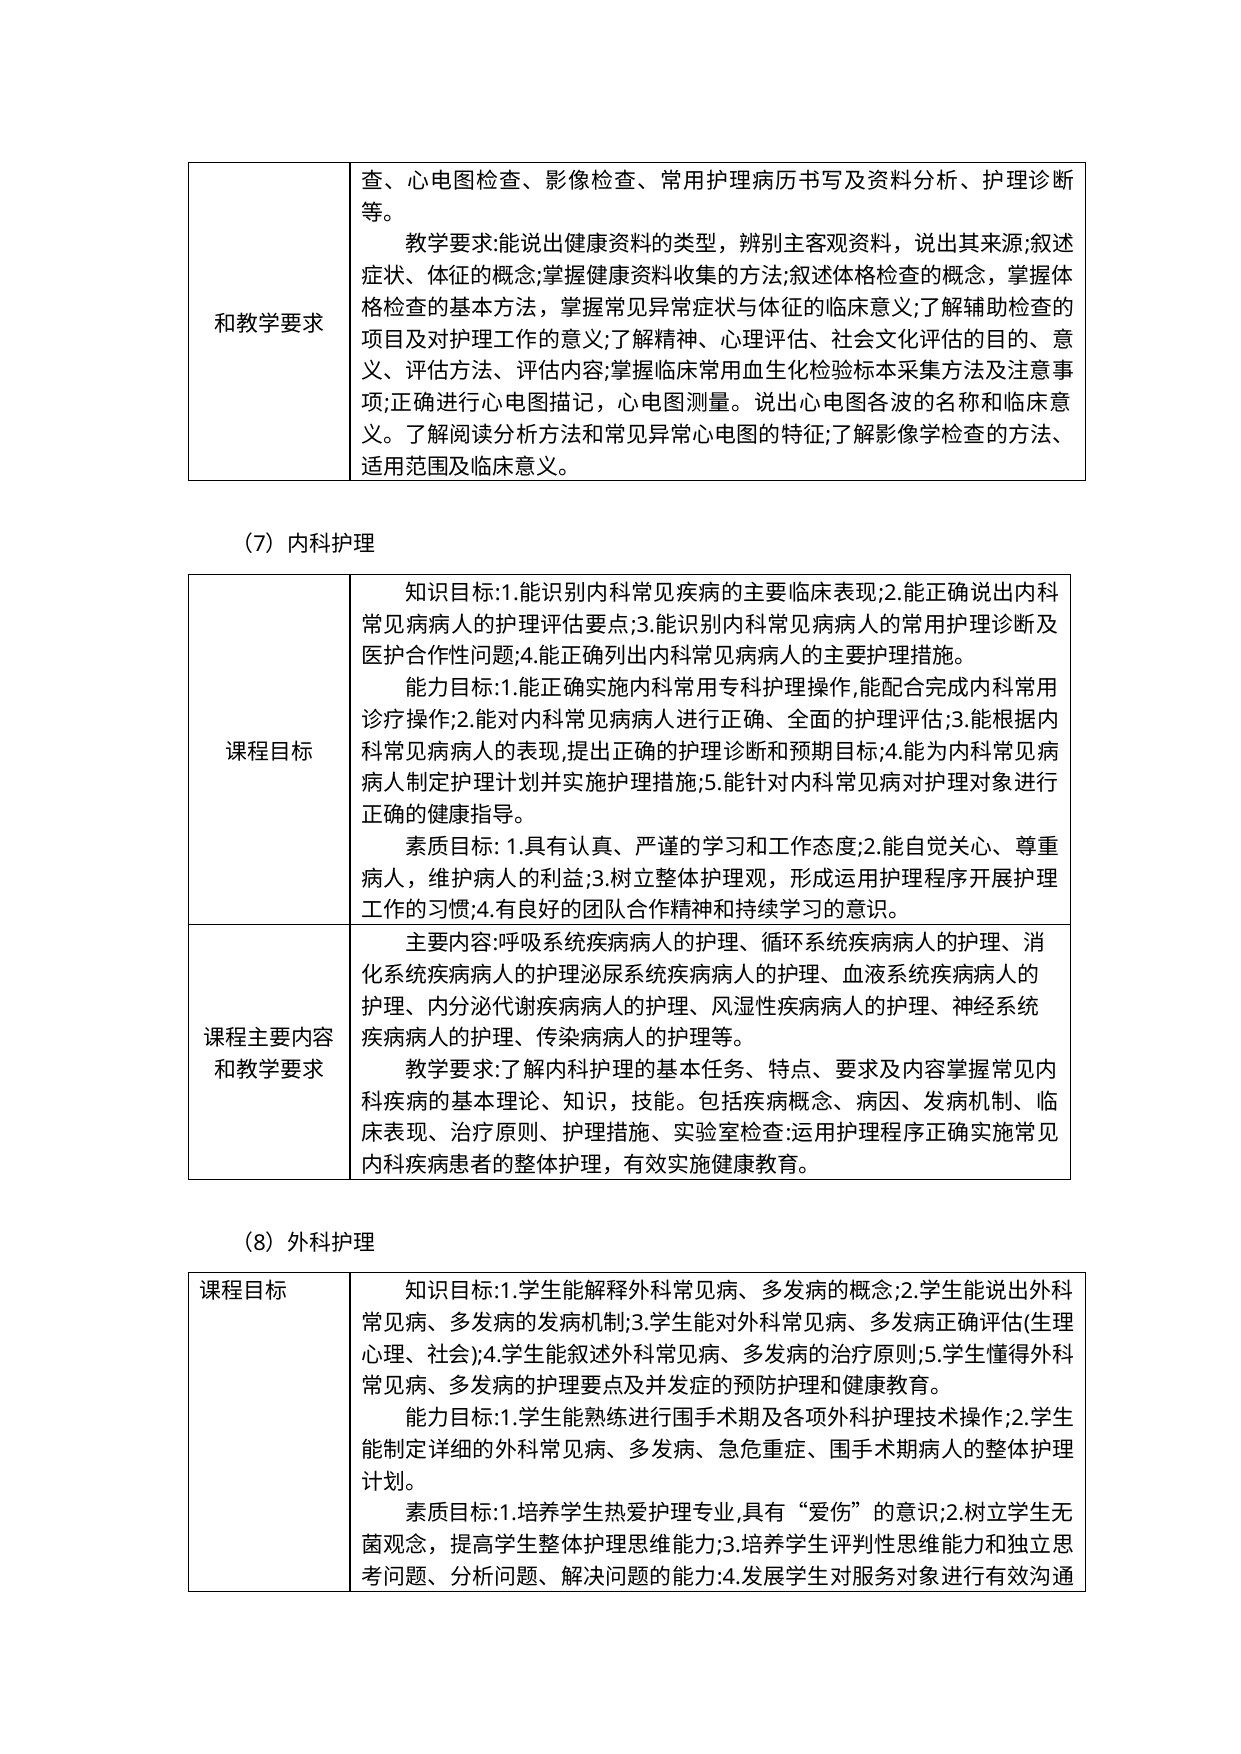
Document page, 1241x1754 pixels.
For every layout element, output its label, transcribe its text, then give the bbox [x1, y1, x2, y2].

text （7）内科护理 [187, 526, 1053, 558]
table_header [351, 1273, 1085, 1591]
text （8）外科护理 [187, 1224, 1053, 1256]
table_cell 课程主要内容和教学要求 [189, 925, 349, 1179]
table_cell 主要内容:呼吸系统疾病病人的护理、循环系统疾病病人的护理、消化系统疾病病人的护理泌尿系统疾病病人的护理、血液系统疾病病人的护理、内分泌代谢疾病病人的护理、风湿性疾病病人的护理、神经系统疾病病人的护理、传染病病人的护理等。 教学要求:了解内科护理的基本任务、特点、要求及内容掌握常见内科疾病的基本理论、知识，技能。包括疾病概念、病因、发病机制、临床表现、治疗原则、护理措施、实验室检查:运用护理程序正确实施常见内科疾病患者的整体护理，有效实施健康教育。 [351, 925, 1070, 1179]
table_header 知识目标:1.能识别内科常见疾病的主要临床表现;2.能正确说出内科常见病病人的护理评估要点;3.能识别内科常见病病人的常用护理诊断及医护合作性问题;4.能正确列出内科常见病病人的主要护理措施。 能力目标:1.能正确实施内科常用专科护理操作,能配合完成内科常用诊疗操作;2.能对内科常见病病人进行正确、全面的护理评估;3.能根据内科常见病病人的表现,提出正确的护理诊断和预期目标;4.能为内科常见病病人制定护理计划并实施护理措施;5.能针对内科常见病对护理对象进行正确的健康指导。 素质目标: 1.具有认真、严谨的学习和工作态度;2.能自觉关心、尊重病人，维护病人的利益;3.树立整体护理观，形成运用护理程序开展护理工作的习惯;4.有良好的团队合作精神和持续学习的意识。 [351, 575, 1070, 924]
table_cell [351, 163, 1085, 480]
table_cell 课程主要内容和教学要求 [189, 163, 349, 480]
table_header 课程目标 [189, 1273, 349, 1591]
table_header 课程目标 [189, 575, 349, 924]
